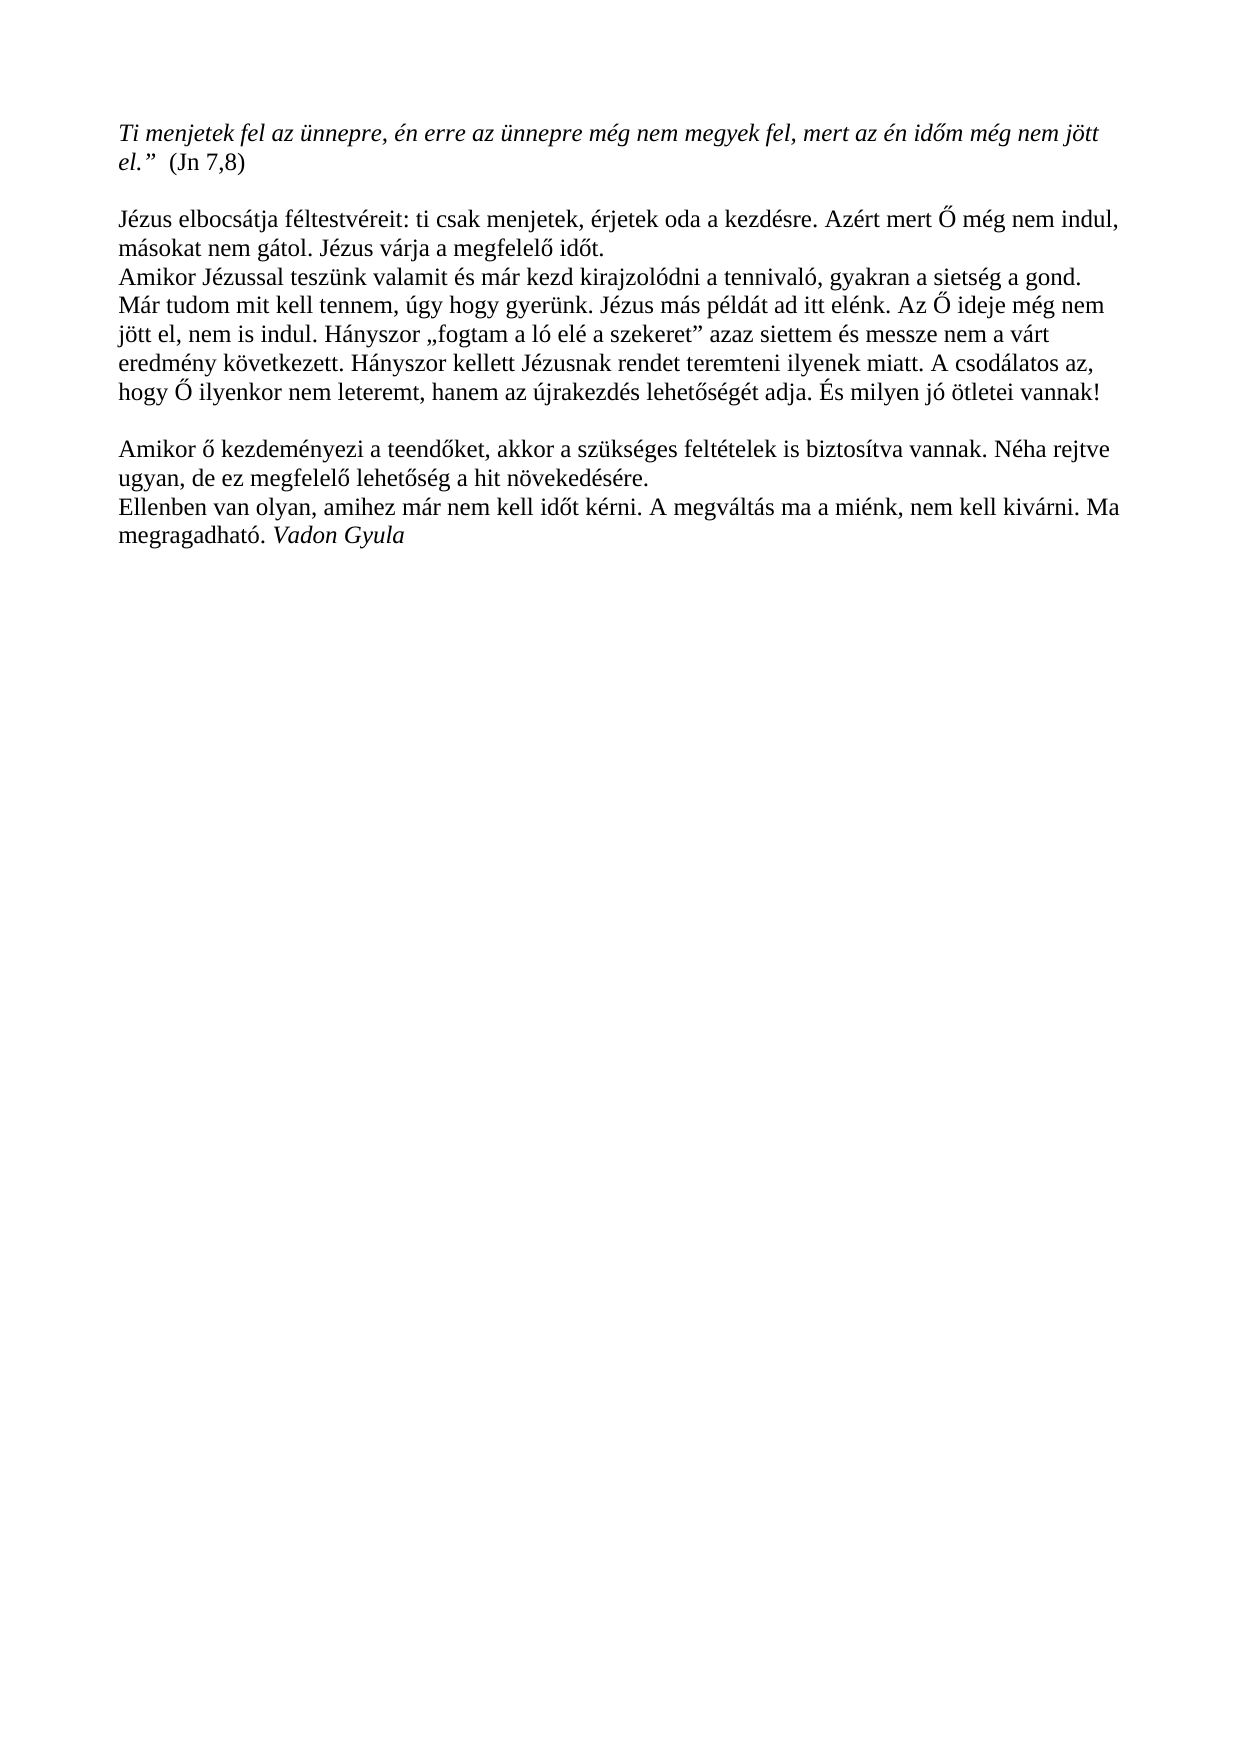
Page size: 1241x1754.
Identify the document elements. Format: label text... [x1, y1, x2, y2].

text Jézus elbocsátja féltestvéreit: ti csak menjetek, érjetek oda a kezdésre. Azért mert Ő még nem indul, másokat nem gátol. Jézus várja a megfelelő időt. [118, 204, 1122, 262]
text Amikor Jézussal teszünk valamit és már kezd kirajzolódni a tennivaló, gyakran a sietség a gond. Már tudom mit kell tennem, úgy hogy gyerünk. Jézus más példát ad itt elénk. Az Ő ideje még nem jött el, nem is indul. Hányszor „fogtam a ló elé a szekeret” azaz siettem és messze nem a várt eredmény következett. Hányszor kellett Jézusnak rendet teremteni ilyenek miatt. A csodálatos az, hogy Ő ilyenkor nem leteremt, hanem az újrakezdés lehetőségét adja. És milyen jó ötletei vannak! [118, 262, 1122, 406]
text Ti menjetek fel az ünnepre, én erre az ünnepre még nem megyek fel, mert az én időm még nem jött el.” (Jn 7,8) [118, 118, 1122, 176]
text Amikor ő kezdeményezi a teendőket, akkor a szükséges feltételek is biztosítva vannak. Néha rejtve ugyan, de ez megfelelő lehetőség a hit növekedésére. [118, 434, 1122, 492]
text Ellenben van olyan, amihez már nem kell időt kérni. A megváltás ma a miénk, nem kell kivárni. Ma megragadható. Vadon Gyula [118, 492, 1122, 549]
